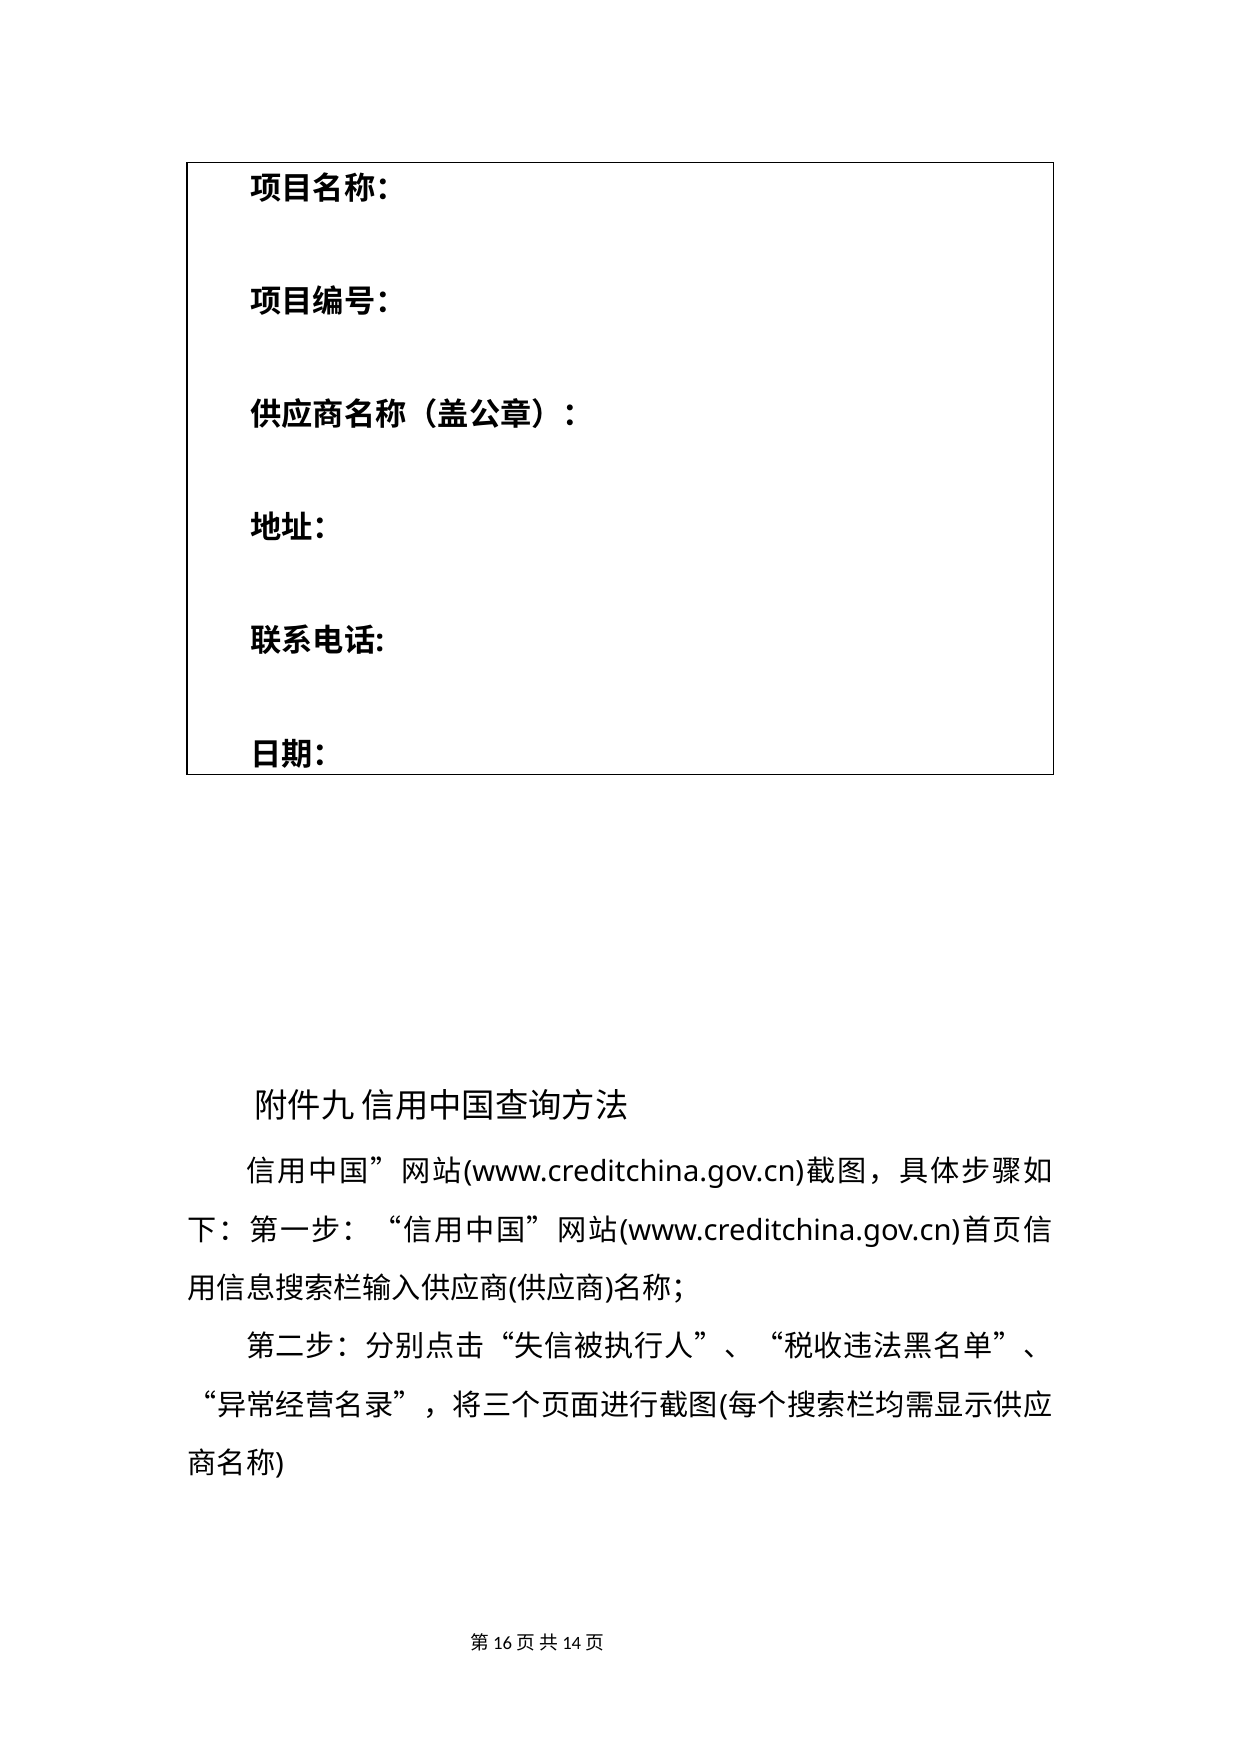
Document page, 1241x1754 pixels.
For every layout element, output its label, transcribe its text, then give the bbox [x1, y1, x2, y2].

text 地址： [188, 501, 1053, 547]
text 供应商名称（盖公章）： [188, 388, 1053, 434]
text 第二步：分别点击“失信被执行人”、“税收违法黑名单”、“异常经营名录”，将三个页面进行截图(每个搜索栏均需显示供应商名称) [187, 1310, 1053, 1485]
text 联系电话: [188, 614, 1053, 661]
text 项目编号： [188, 275, 1053, 321]
text 信用中国”网站(www.creditchina.gov.cn)截图，具体步骤如下：第一步：“信用中国”网站(www.creditchina.gov.cn)首页信用信息搜索栏输入供应商(供应商)名称； [187, 1135, 1053, 1310]
text 附件九 信用中国查询方法 [187, 1070, 1053, 1135]
text 日期： [188, 728, 1053, 774]
text 项目名称： [188, 163, 1053, 208]
